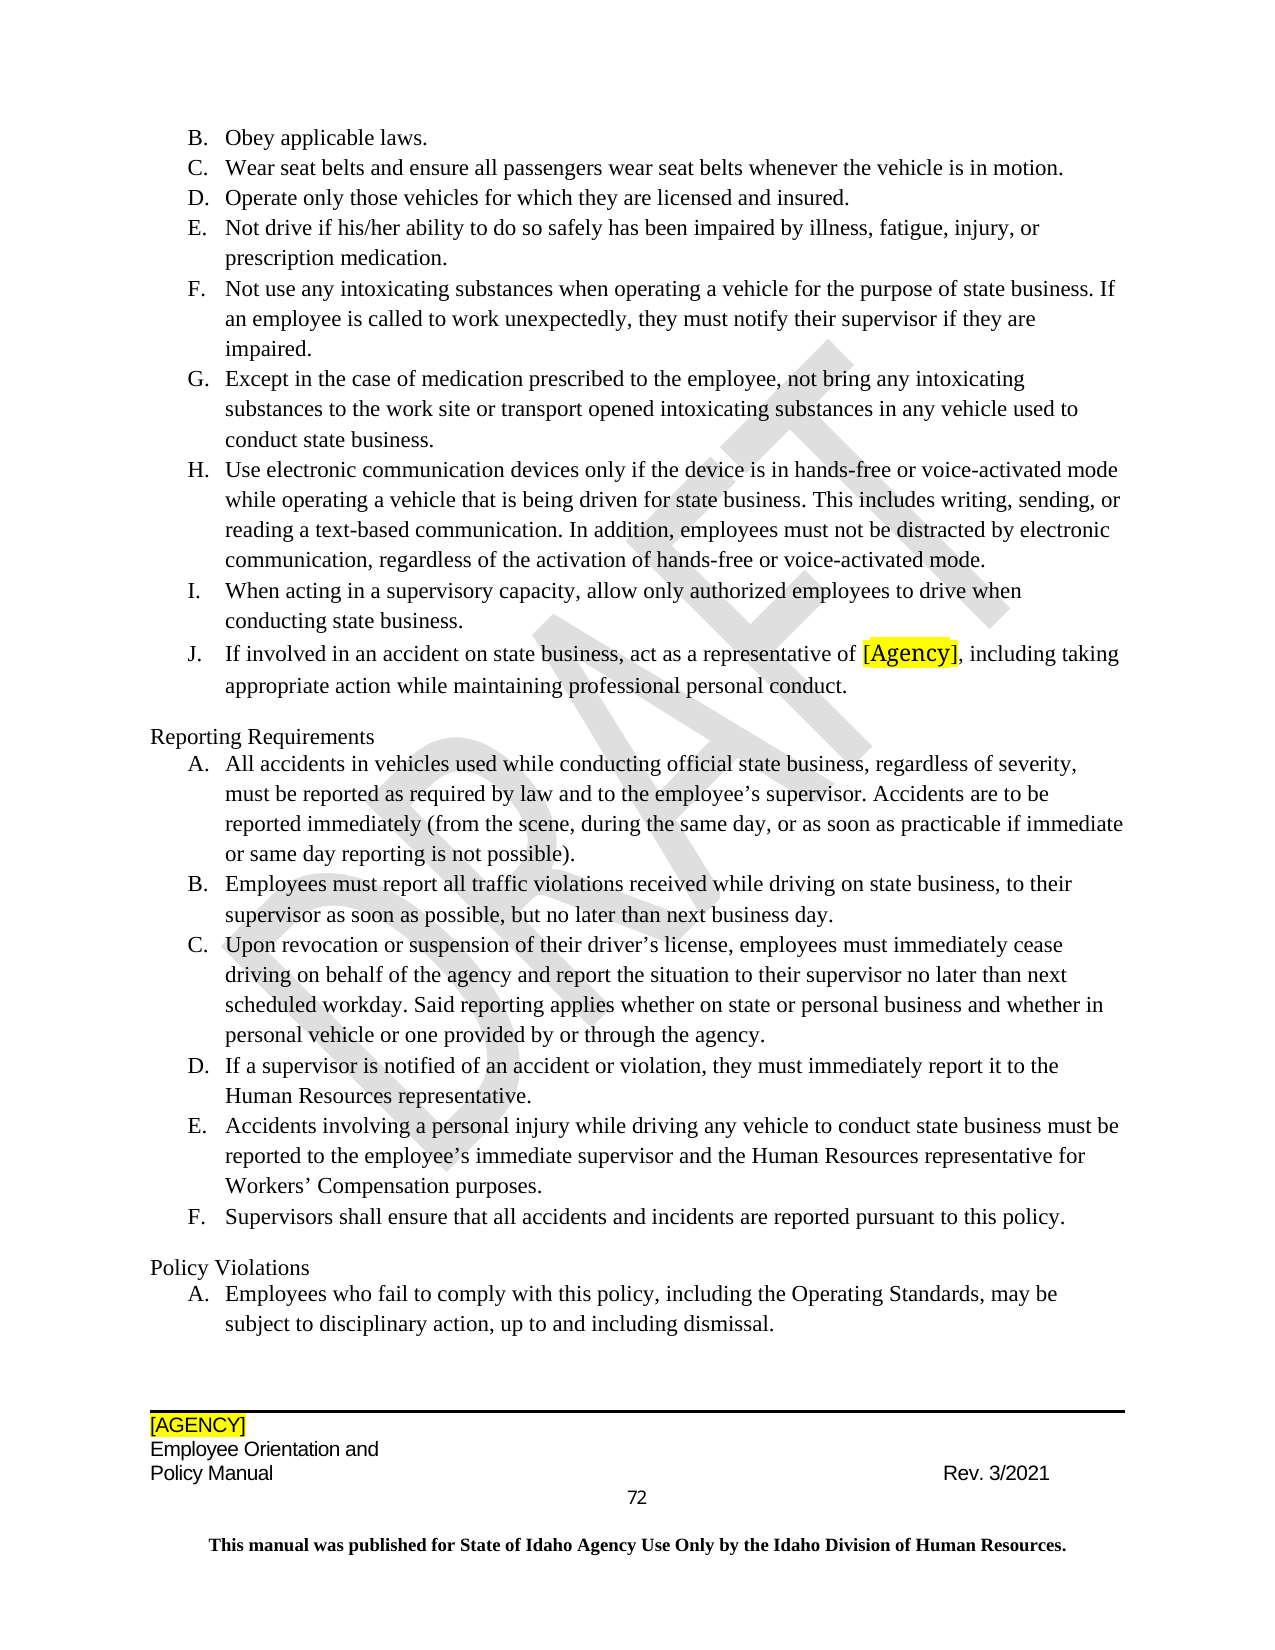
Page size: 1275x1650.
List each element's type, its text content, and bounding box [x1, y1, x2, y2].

list All accidents in vehicles used while conducting official state business, regardless of severity, must be reported as required by law and to the employee’s supervisor. Accidents are to be reported immediately (from the scene, during the same day, or as soon as practicable if immediate or same day reporting is not possible). [187, 749, 1125, 867]
list Except in the case of medication prescribed to the employee, not bring any intoxicating substances to the work site or transport opened intoxicating substances in any vehicle used to conduct state business. [187, 365, 1125, 452]
list Accidents involving a personal injury while driving any vehicle to conduct state business must be reported to the employee’s immediate supervisor and the Human Resources representative for Workers’ Compensation purposes. [187, 1112, 1125, 1199]
list Employees must report all traffic violations received while driving on state business, to their supervisor as soon as possible, but no later than next business day. [187, 870, 1125, 927]
list Obey applicable laws. [187, 123, 1125, 150]
text Reporting Requirements [150, 723, 1125, 749]
list Not drive if his/her ability to do so safely has been impaired by illness, fatigue, injury, or prescription medication. [187, 214, 1125, 271]
list If involved in an accident on state business, act as a representative of [Agency], including taking appropriate action while maintaining professional personal conduct. [187, 637, 1125, 698]
list When acting in a supervisory capacity, allow only authorized employees to drive when conducting state business. [187, 577, 1125, 633]
list Use electronic communication devices only if the device is in hands-free or voice-activated mode while operating a vehicle that is being driven for state business. This includes writing, sending, or reading a text-based communication. In addition, employees must not be distracted by electronic communication, regardless of the activation of hands-free or voice-activated mode. [187, 456, 1125, 573]
list Operate only those vehicles for which they are licensed and insured. [187, 184, 1125, 210]
list Not use any intoxicating substances when operating a vehicle for the purpose of state business. If an employee is called to work unexpectedly, they must notify their supervisor if they are impaired. [187, 274, 1125, 361]
list Wear seat belts and ensure all passengers wear seat belts whenever the vehicle is in motion. [187, 154, 1125, 180]
text Policy Violations [150, 1254, 1125, 1280]
list If a supervisor is notified of an accident or violation, they must immediately report it to the Human Resources representative. [187, 1052, 1125, 1108]
list Supervisors shall ensure that all accidents and incidents are reported pursuant to this policy. [187, 1203, 1125, 1229]
list Upon revocation or suspension of their driver’s license, employees must immediately cease driving on behalf of the agency and report the situation to their supervisor no later than next scheduled workday. Said reporting applies whether on state or personal business and whether in personal vehicle or one provided by or through the agency. [187, 931, 1125, 1048]
list Employees who fail to comply with this policy, including the Operating Standards, may be subject to disciplinary action, up to and including dismissal. [187, 1280, 1125, 1337]
